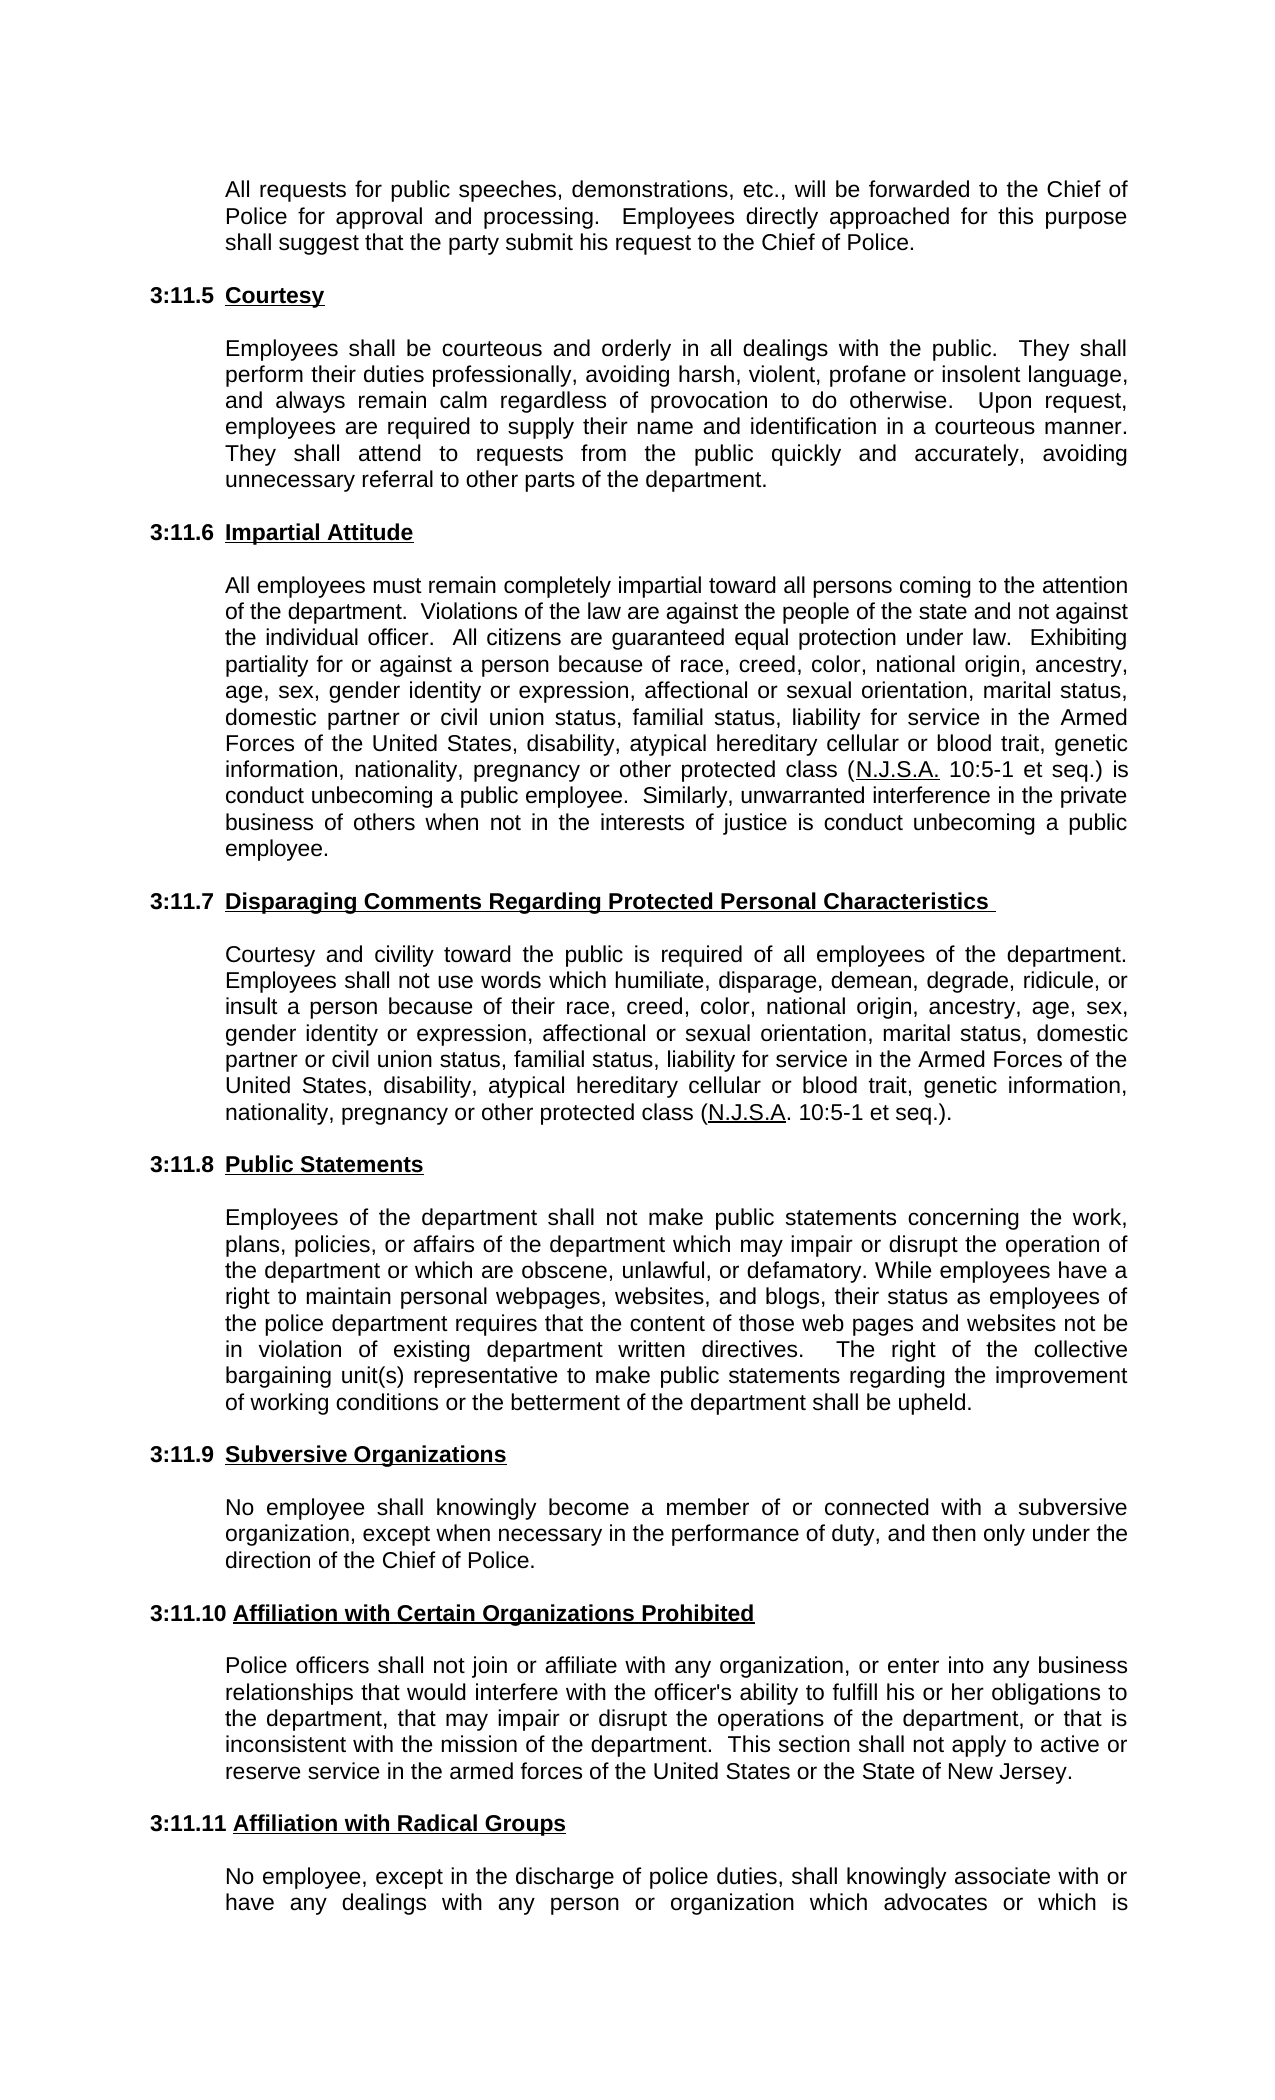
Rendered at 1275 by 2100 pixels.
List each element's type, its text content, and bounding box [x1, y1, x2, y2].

text 3:11.9 Subversive Organizations [150, 1441, 1129, 1468]
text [225, 1863, 1129, 1916]
text 3:11.10 Affiliation with Certain Organizations Prohibited [150, 1599, 1129, 1626]
text All requests for public speeches, demonstrations, etc., will be forwarded to the Chief of Police for approval and processing. Employees directly approached for this purpose shall suggest that the party submit his request to the Chief of Police. [225, 176, 1129, 255]
text 3:11.7 Disparaging Comments Regarding Protected Personal Characteristics [150, 888, 1129, 914]
text 3:11.5 Courtesy [150, 282, 1129, 308]
text No employee shall knowingly become a member of or connected with a subversive organization, except when necessary in the performance of duty, and then only under the direction of the Chief of Police. [225, 1494, 1129, 1573]
text 3:11.6 Impartial Attitude [150, 519, 1129, 545]
text All employees must remain completely impartial toward all persons coming to the attention of the department. Violations of the law are against the people of the state and not against the individual officer. All citizens are guaranteed equal protection under law. Exhibiting partiality for or against a person because of race, creed, color, national origin, ancestry, age, sex, gender identity or expression, affectional or sexual orientation, marital status, domestic partner or civil union status, familial status, liability for service in the Armed Forces of the United States, disability, atypical hereditary cellular or blood trait, genetic information, nationality, pregnancy or other protected class (N.J.S.A. 10:5-1 et seq.) is conduct unbecoming a public employee. Similarly, unwarranted interference in the private business of others when not in the interests of justice is conduct unbecoming a public employee. [225, 572, 1129, 862]
text Courtesy and civility toward the public is required of all employees of the department. Employees shall not use words which humiliate, disparage, demean, degrade, ridicule, or insult a person because of their race, creed, color, national origin, ancestry, age, sex, gender identity or expression, affectional or sexual orientation, marital status, domestic partner or civil union status, familial status, liability for service in the Armed Forces of the United States, disability, atypical hereditary cellular or blood trait, genetic information, nationality, pregnancy or other protected class (N.J.S.A. 10:5-1 et seq.). [225, 941, 1129, 1125]
text Employees of the department shall not make public statements concerning the work, plans, policies, or affairs of the department which may impair or disrupt the operation of the department or which are obscene, unlawful, or defamatory. While employees have a right to maintain personal webpages, websites, and blogs, their status as employees of the police department requires that the content of those web pages and websites not be in violation of existing department written directives. The right of the collective bargaining unit(s) representative to make public statements regarding the improvement of working conditions or the betterment of the department shall be upheld. [225, 1204, 1129, 1415]
text Employees shall be courteous and orderly in all dealings with the public. They shall perform their duties professionally, avoiding harsh, violent, profane or insolent language, and always remain calm regardless of provocation to do otherwise. Upon request, employees are required to supply their name and identification in a courteous manner. They shall attend to requests from the public quickly and accurately, avoiding unnecessary referral to other parts of the department. [225, 334, 1129, 493]
text 3:11.8 Public Statements [150, 1151, 1129, 1178]
text Police officers shall not join or affiliate with any organization, or enter into any business relationships that would interfere with the officer's ability to fulfill his or her obligations to the department, that may impair or disrupt the operations of the department, or that is inconsistent with the mission of the department. This section shall not apply to active or reserve service in the armed forces of the United States or the State of New Jersey. [225, 1652, 1129, 1784]
text 3:11.11 Affiliation with Radical Groups [150, 1810, 1129, 1837]
